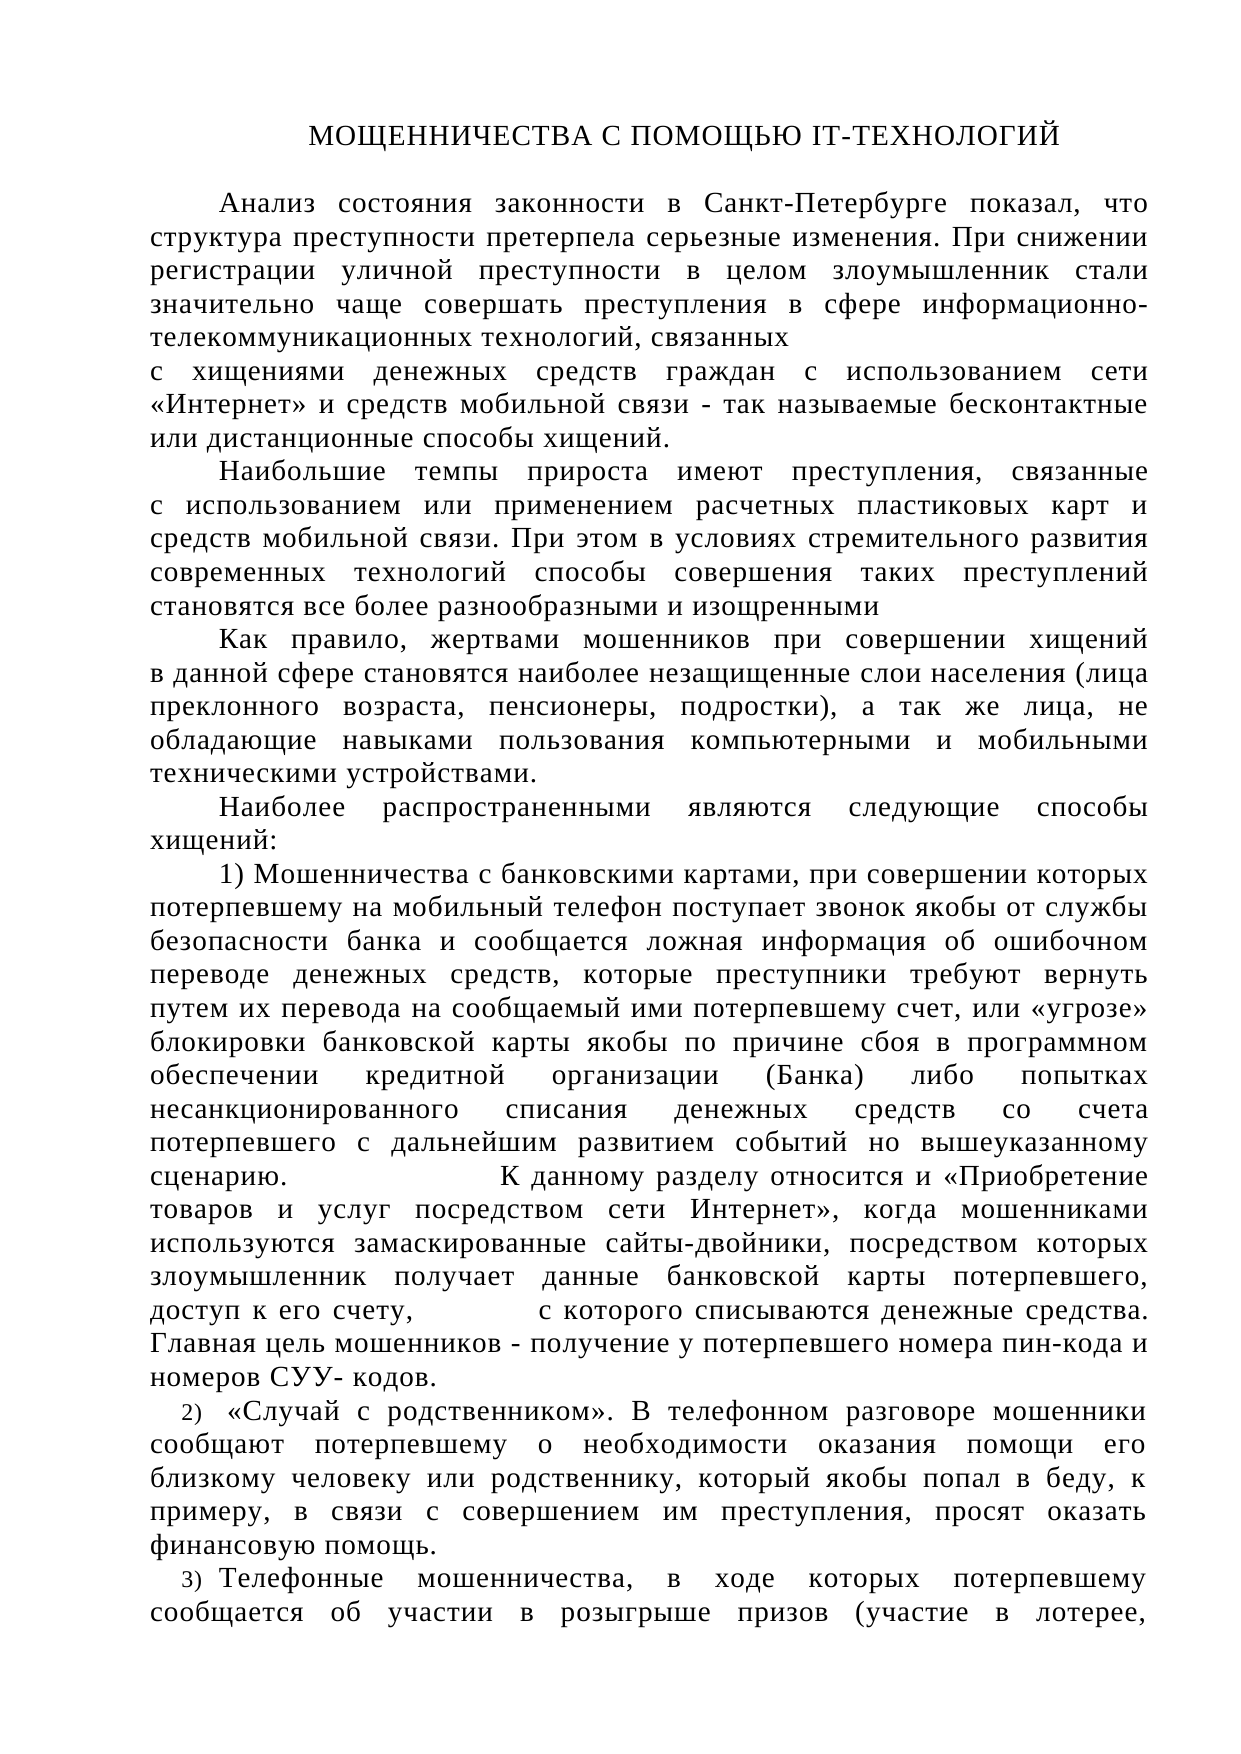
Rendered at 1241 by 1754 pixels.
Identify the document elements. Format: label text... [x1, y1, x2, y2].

text Анализ состояния законности в Санкт-Петербурге показал, что структура преступности претерпела серьезные изменения. При снижении регистрации уличной преступности в целом злоумышленник стали значительно чаще совершать преступления в сфере информационно-телекоммуникационных технологий, связанных с хищениями денежных средств граждан с использованием сети «Интернет» и средств мобильной связи - так называемые бесконтактные или дистанционные способы хищений. [150, 185, 1149, 453]
text Наибольшие темпы прироста имеют преступления, связанные с использованием или применением расчетных пластиковых карт и средств мобильной связи. При этом в условиях стремительного развития современных технологий способы совершения таких преступлений становятся все более разнообразными и изощренными [150, 453, 1149, 621]
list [150, 1560, 1147, 1627]
text 1) Мошенничества с банковскими картами, при совершении которых потерпевшему на мобильный телефон поступает звонок якобы от службы безопасности банка и сообщается ложная информация об ошибочном переводе денежных средств, которые преступники требуют вернуть путем их перевода на сообщаемый ими потерпевшему счет, или «угрозе» блокировки банковской карты якобы по причине сбоя в программном обеспечении кредитной организации (Банка) либо попытках несанкционированного списания денежных средств со счета потерпевшего с дальнейшим развитием событий но вышеуказанному сценарию. К данному разделу относится и «Приобретение товаров и услуг посредством сети Интернет», когда мошенниками используются замаскированные сайты-двойники, посредством которых злоумышленник получает данные банковской карты потерпевшего, доступ к его счету, с которого списываются денежные средства. Главная цель мошенников - получение у потерпевшего номера пин-кода и номеров СУУ- кодов. [150, 856, 1149, 1393]
text Наиболее распространенными являются следующие способы хищений: [150, 789, 1149, 856]
text Как правило, жертвами мошенников при совершении хищений в данной сфере становятся наиболее незащищенные слои населения (лица преклонного возраста, пенсионеры, подростки), а так же лица, не обладающие навыками пользования компьютерными и мобильными техническими устройствами. [150, 621, 1149, 789]
list «Случай с родственником». В телефонном разговоре мошенники сообщают потерпевшему о необходимости оказания помощи его близкому человеку или родственнику, который якобы попал в беду, к примеру, в связи с совершением им преступления, просят оказать финансовую помощь. [150, 1393, 1147, 1560]
text МОЩЕННИЧЕСТВА С ПОМОЩЬЮ IT-ТЕХНОЛОГИЙ [150, 118, 1149, 152]
